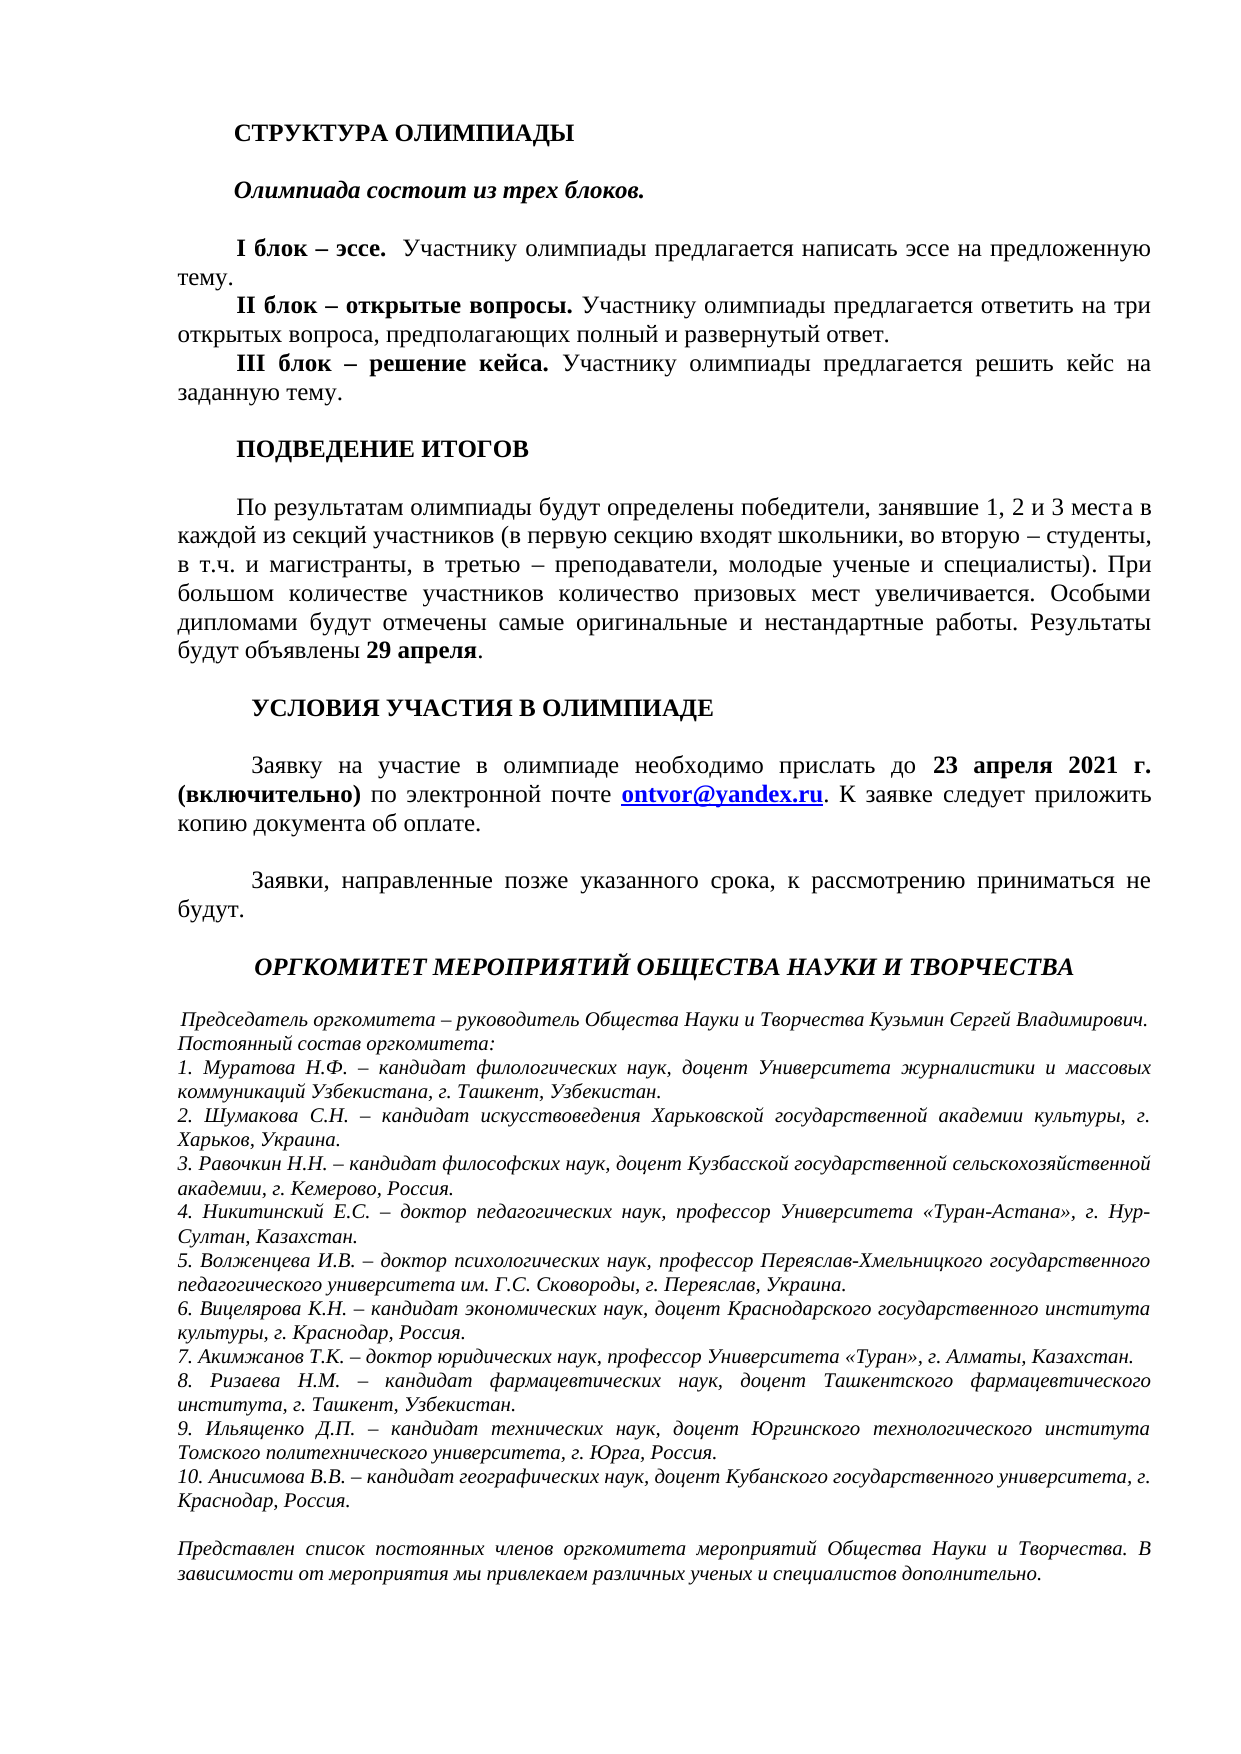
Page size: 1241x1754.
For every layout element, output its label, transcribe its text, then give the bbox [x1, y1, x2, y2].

text Олимпиада состоит из трех блоков. [177, 176, 1152, 204]
text 9. Ильященко Д.П. – кандидат технических наук, доцент Юргинского технологического института Томского политехнического университета, г. Юрга, Россия. [177, 1416, 1152, 1464]
text Заявку на участие в олимпиаде необходимо прислать до 23 апреля 2021 г. (включительно) по электронной почте ontvor@yandex.ru. К заявке следует приложить копию документа об оплате. [177, 751, 1152, 837]
text I блок – эссе. Участнику олимпиады предлагается написать эссе на предложенную тему. [177, 233, 1152, 291]
text Заявки, направленные позже указанного срока, к рассмотрению приниматься не будут. [177, 866, 1152, 923]
text 3. Равочкин Н.Н. – кандидат философских наук, доцент Кузбасской государственной сельскохозяйственной академии, г. Кемерово, Россия. [177, 1151, 1152, 1199]
text 1. Муратова Н.Ф. – кандидат филологических наук, доцент Университета журналистики и массовых коммуникаций Узбекистана, г. Ташкент, Узбекистан. [177, 1055, 1152, 1103]
text 4. Никитинский Е.С. – доктор педагогических наук, профессор Университета «Туран-Астана», г. Нур-Султан, Казахстан. [177, 1199, 1152, 1248]
text Председатель оргкомитета – руководитель Общества Науки и Творчества Кузьмин Сергей Владимирович. [177, 981, 1152, 1031]
text 10. Анисимова В.В. – кандидат географических наук, доцент Кубанского государственного университета, г. Краснодар, Россия. [177, 1464, 1152, 1512]
text 5. Волженцева И.В. – доктор психологических наук, профессор Переяслав-Хмельницкого государственного педагогического университета им. Г.С. Сковороды, г. Переяслав, Украина. [177, 1248, 1152, 1296]
text По результатам олимпиады будут определены победители, занявшие 1, 2 и 3 места в каждой из секций участников (в первую секцию входят школьники, во вторую – студенты, в т.ч. и магистранты, в третью – преподаватели, молодые ученые и специалисты). При большом количестве участников количество призовых мест увеличивается. Особыми дипломами будут отмечены самые оригинальные и нестандартные работы. Результаты будут объявлены 29 апреля. [177, 492, 1152, 664]
text 8. Ризаева Н.М. – кандидат фармацевтических наук, доцент Ташкентского фармацевтического института, г. Ташкент, Узбекистан. [177, 1368, 1152, 1416]
text Постоянный состав оргкомитета: [177, 1031, 1152, 1055]
text Представлен список постоянных членов оргкомитета мероприятий Общества Науки и Творчества. В зависимости от мероприятия мы привлекаем различных ученых и специалистов дополнительно. [177, 1536, 1152, 1584]
text 7. Акимжанов Т.К. – доктор юридических наук, профессор Университета «Туран», г. Алматы, Казахстан. [177, 1344, 1152, 1368]
text ПОДВЕДЕНИЕ ИТОГОВ [177, 434, 1152, 463]
text 2. Шумакова С.Н. – кандидат искусствоведения Харьковской государственной академии культуры, г. Харьков, Украина. [177, 1103, 1152, 1151]
text II блок – открытые вопросы. Участнику олимпиады предлагается ответить на три открытых вопроса, предполагающих полный и развернутый ответ. [177, 291, 1152, 348]
text УСЛОВИЯ УЧАСТИЯ В ОЛИМПИАДЕ [177, 693, 1152, 722]
text ОРГКОМИТЕТ МЕРОПРИЯТИЙ ОБЩЕСТВА НАУКИ И ТВОРЧЕСТВА [177, 952, 1152, 981]
text СТРУКТУРА ОЛИМПИАДЫ [177, 118, 1152, 147]
text III блок – решение кейса. Участнику олимпиады предлагается решить кейс на заданную тему. [177, 348, 1152, 406]
text 6. Вицелярова К.Н. – кандидат экономических наук, доцент Краснодарского государственного института культуры, г. Краснодар, Россия. [177, 1296, 1152, 1344]
